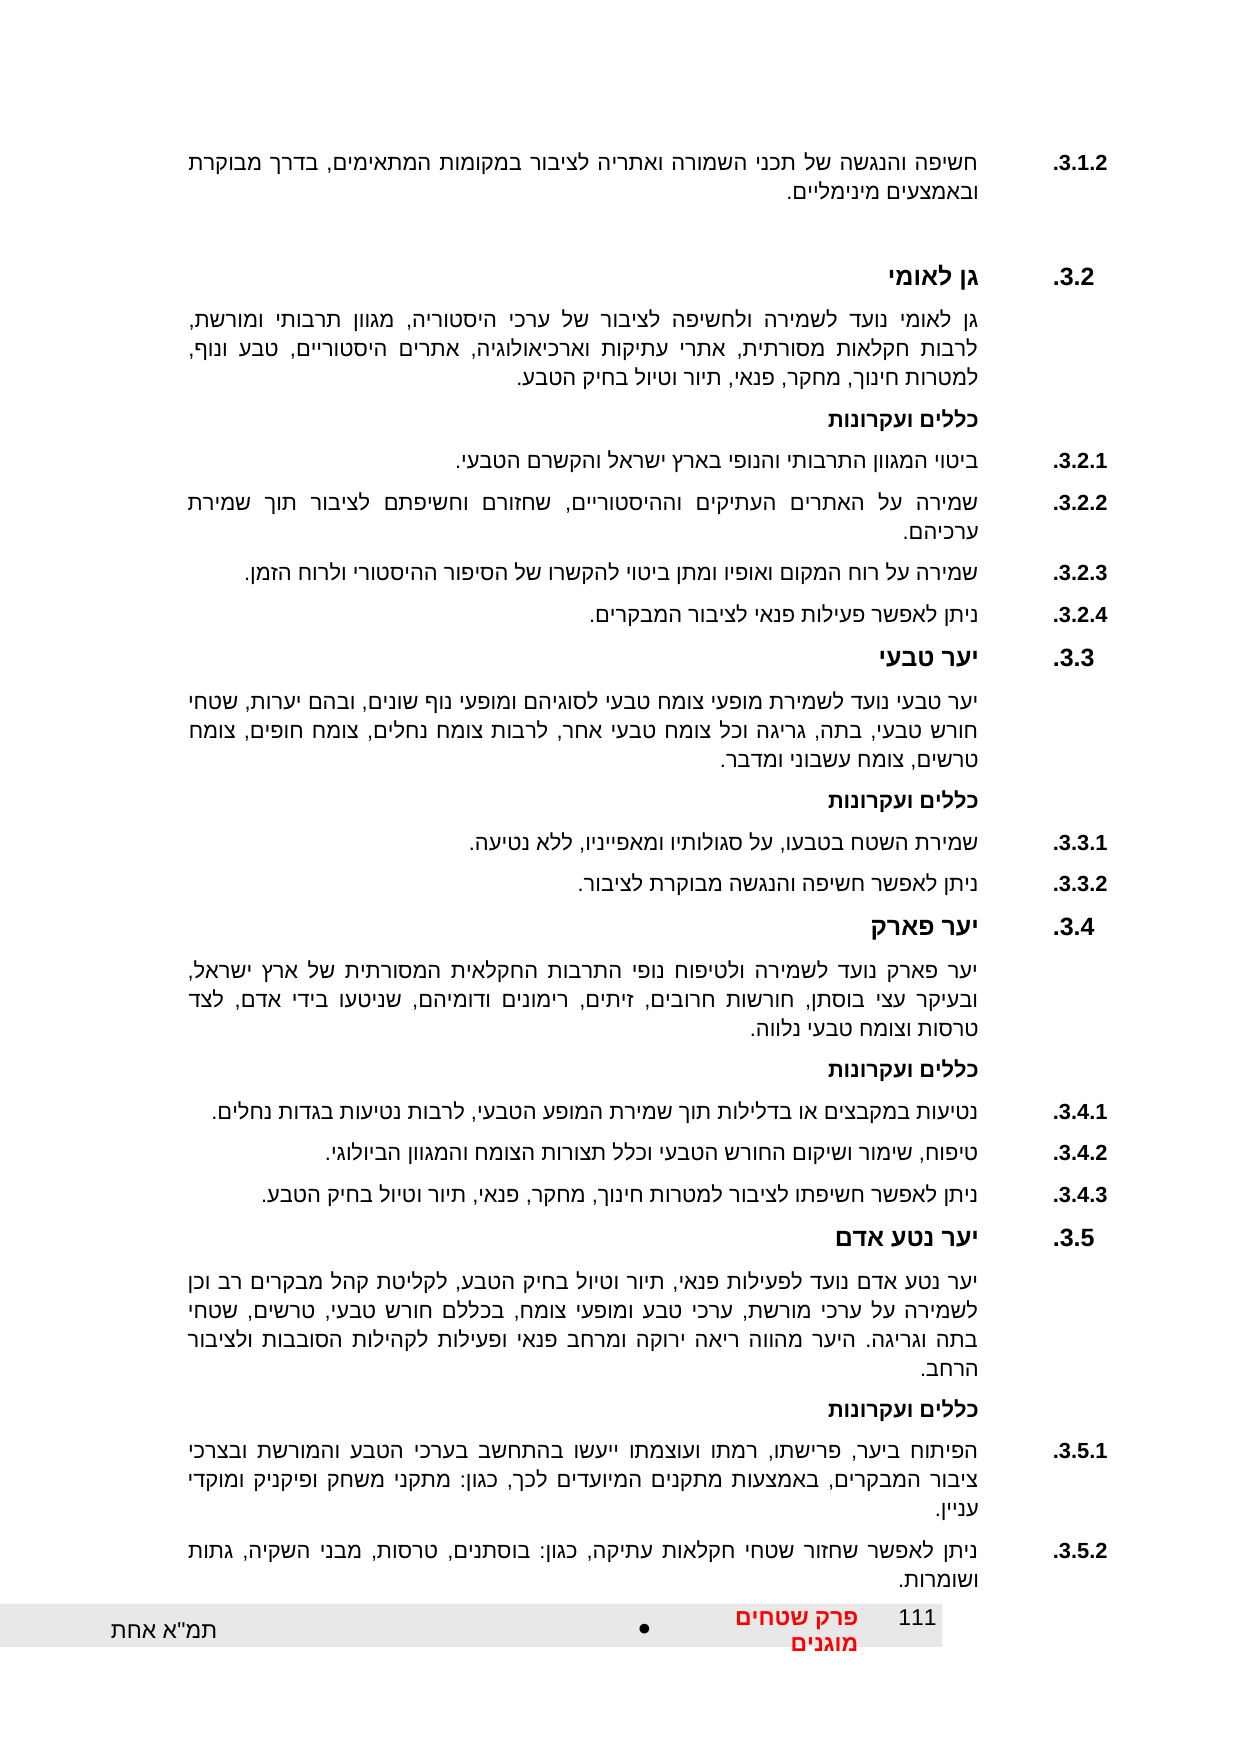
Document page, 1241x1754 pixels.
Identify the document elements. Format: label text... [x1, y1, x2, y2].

list ניתן לאפשר חשיפה והנגשה מבוקרת לציבור. [187, 871, 1053, 896]
text כללים ועקרונות [187, 407, 979, 432]
list טיפוח, שימור ושיקום החורש הטבעי וכלל תצורות הצומח והמגוון הביולוגי. [187, 1140, 1053, 1165]
text יער נטע אדם נועד לפעילות פנאי, תיור וטיול בחיק הטבע, לקליטת קהל מבקרים רב וכן לשמירה על ערכי מורשת, ערכי טבע ומופעי צומח, בכללם חורש טבעי, טרשים, שטחי בתה וגריגה. היער מהווה ריאה ירוקה ומרחב פנאי ופעילות לקהילות הסובבות ולציבור הרחב. [187, 1268, 979, 1381]
text יער פארק נועד לשמירה ולטיפוח נופי התרבות החקלאית המסורתית של ארץ ישראל, ובעיקר עצי בוסתן, חורשות חרובים, זיתים, רימונים ודומיהם, שניטעו בידי אדם, לצד טרסות וצומח טבעי נלווה. [187, 958, 979, 1041]
list ניתן לאפשר שחזור שטחי חקלאות עתיקה, כגון: בוסתנים, טרסות, מבני השקיה, גתות ושומרות. [187, 1538, 1053, 1592]
list שמירה על האתרים העתיקים וההיסטוריים, שחזורם וחשיפתם לציבור תוך שמירת ערכיהם. [187, 490, 1053, 544]
list נטיעות במקבצים או בדלילות תוך שמירת המופע הטבעי, לרבות נטיעות בגדות נחלים. [187, 1099, 1053, 1124]
list ניתן לאפשר חשיפתו לציבור למטרות חינוך, מחקר, פנאי, תיור וטיול בחיק הטבע. [187, 1182, 1053, 1207]
text כללים ועקרונות [187, 788, 979, 813]
list שמירת השטח בטבעו, על סגולותיו ומאפייניו, ללא נטיעה. [187, 829, 1053, 854]
list יער פארק [187, 912, 1053, 941]
text גן לאומי נועד לשמירה ולחשיפה לציבור של ערכי היסטוריה, מגוון תרבותי ומורשת, לרבות חקלאות מסורתית, אתרי עתיקות וארכיאולוגיה, אתרים היסטוריים, טבע ונוף, למטרות חינוך, מחקר, פנאי, תיור וטיול בחיק הטבע. [187, 307, 979, 391]
list ביטוי המגוון התרבותי והנופי בארץ ישראל והקשרם הטבעי. [187, 448, 1053, 473]
text כללים ועקרונות [187, 1397, 979, 1422]
list ניתן לאפשר פעילות פנאי לציבור המבקרים. [187, 602, 1053, 627]
list הפיתוח ביער, פרישתו, רמתו ועוצמתו ייעשו בהתחשב בערכי הטבע והמורשת ובצרכי ציבור המבקרים, באמצעות מתקנים המיועדים לכך, כגון: מתקני משחק ופיקניק ומוקדי עניין. [187, 1438, 1053, 1521]
list חשיפה והנגשה של תכני השמורה ואתריה לציבור במקומות המתאימים, בדרך מבוקרת ובאמצעים מינימליים. [187, 150, 1053, 204]
list יער נטע אדם [187, 1223, 1053, 1252]
list יער טבעי [187, 643, 1053, 672]
list שמירה על רוח המקום ואופיו ומתן ביטוי להקשרו של הסיפור ההיסטורי ולרוח הזמן. [187, 560, 1053, 585]
text יער טבעי נועד לשמירת מופעי צומח טבעי לסוגיהם ומופעי נוף שונים, ובהם יערות, שטחי חורש טבעי, בתה, גריגה וכל צומח טבעי אחר, לרבות צומח נחלים, צומח חופים, צומח טרשים, צומח עשבוני ומדבר. [187, 688, 979, 772]
list גן לאומי [187, 262, 1053, 291]
text כללים ועקרונות [187, 1057, 979, 1082]
